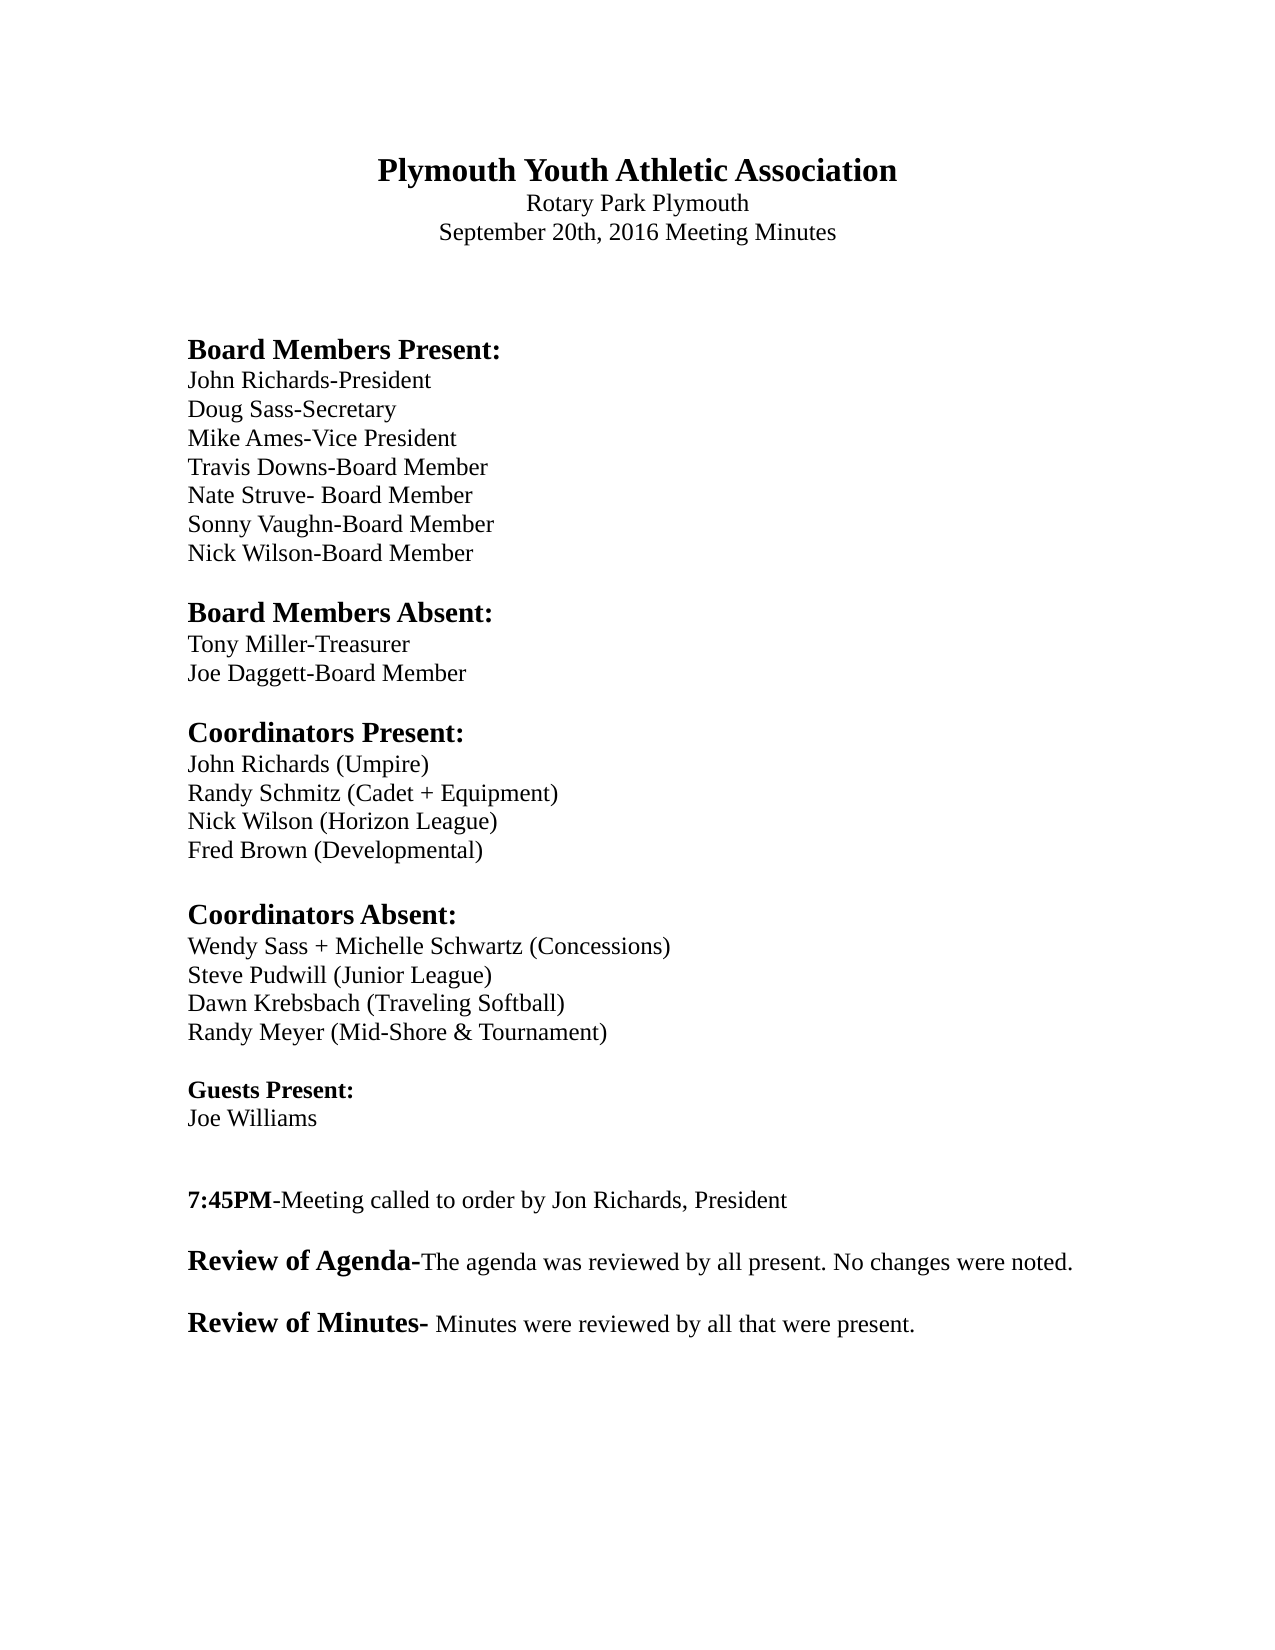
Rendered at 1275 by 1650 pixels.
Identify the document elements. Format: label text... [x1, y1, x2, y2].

text Travis Downs-Board Member [187, 452, 1087, 481]
text Mike Ames-Vice President [187, 423, 1087, 452]
text John Richards-President [187, 366, 1087, 394]
text Tony Miller-Treasurer [187, 629, 1087, 658]
text Guests Present: [187, 1075, 1087, 1103]
text Joe Daggett-Board Member [187, 658, 1087, 687]
text Nick Wilson (Horizon League) [187, 806, 1087, 835]
text Review of Agenda-The agenda was reviewed by all present. No changes were noted. [187, 1243, 1087, 1276]
text Review of Minutes- Minutes were reviewed by all that were present. [187, 1305, 1087, 1338]
text September 20th, 2016 Meeting Minutes [187, 217, 1087, 246]
text Nate Struve- Board Member [187, 481, 1087, 509]
text Randy Schmitz (Cadet + Equipment) [187, 778, 1087, 806]
text Coordinators Absent: [187, 897, 1087, 931]
text Board Members Absent: [187, 596, 1087, 629]
text Board Members Present: [187, 332, 1087, 366]
text Fred Brown (Developmental) [187, 835, 1087, 864]
text Doug Sass-Secretary [187, 394, 1087, 423]
text Dawn Krebsbach (Traveling Softball) [187, 988, 1087, 1017]
text Rotary Park Plymouth [187, 188, 1087, 217]
text Nick Wilson-Board Member [187, 538, 1087, 567]
text Wendy Sass + Michelle Schwartz (Concessions) [187, 931, 1087, 960]
text Randy Meyer (Mid-Shore & Tournament) [187, 1017, 1087, 1046]
text Steve Pudwill (Junior League) [187, 960, 1087, 988]
text Joe Williams [187, 1103, 1087, 1132]
text Coordinators Present: [187, 715, 1087, 749]
text Sonny Vaughn-Board Member [187, 509, 1087, 538]
text John Richards (Umpire) [187, 749, 1087, 778]
text Plymouth Youth Athletic Association [187, 150, 1087, 188]
text 7:45PM-Meeting called to order by Jon Richards, President [187, 1185, 1087, 1214]
